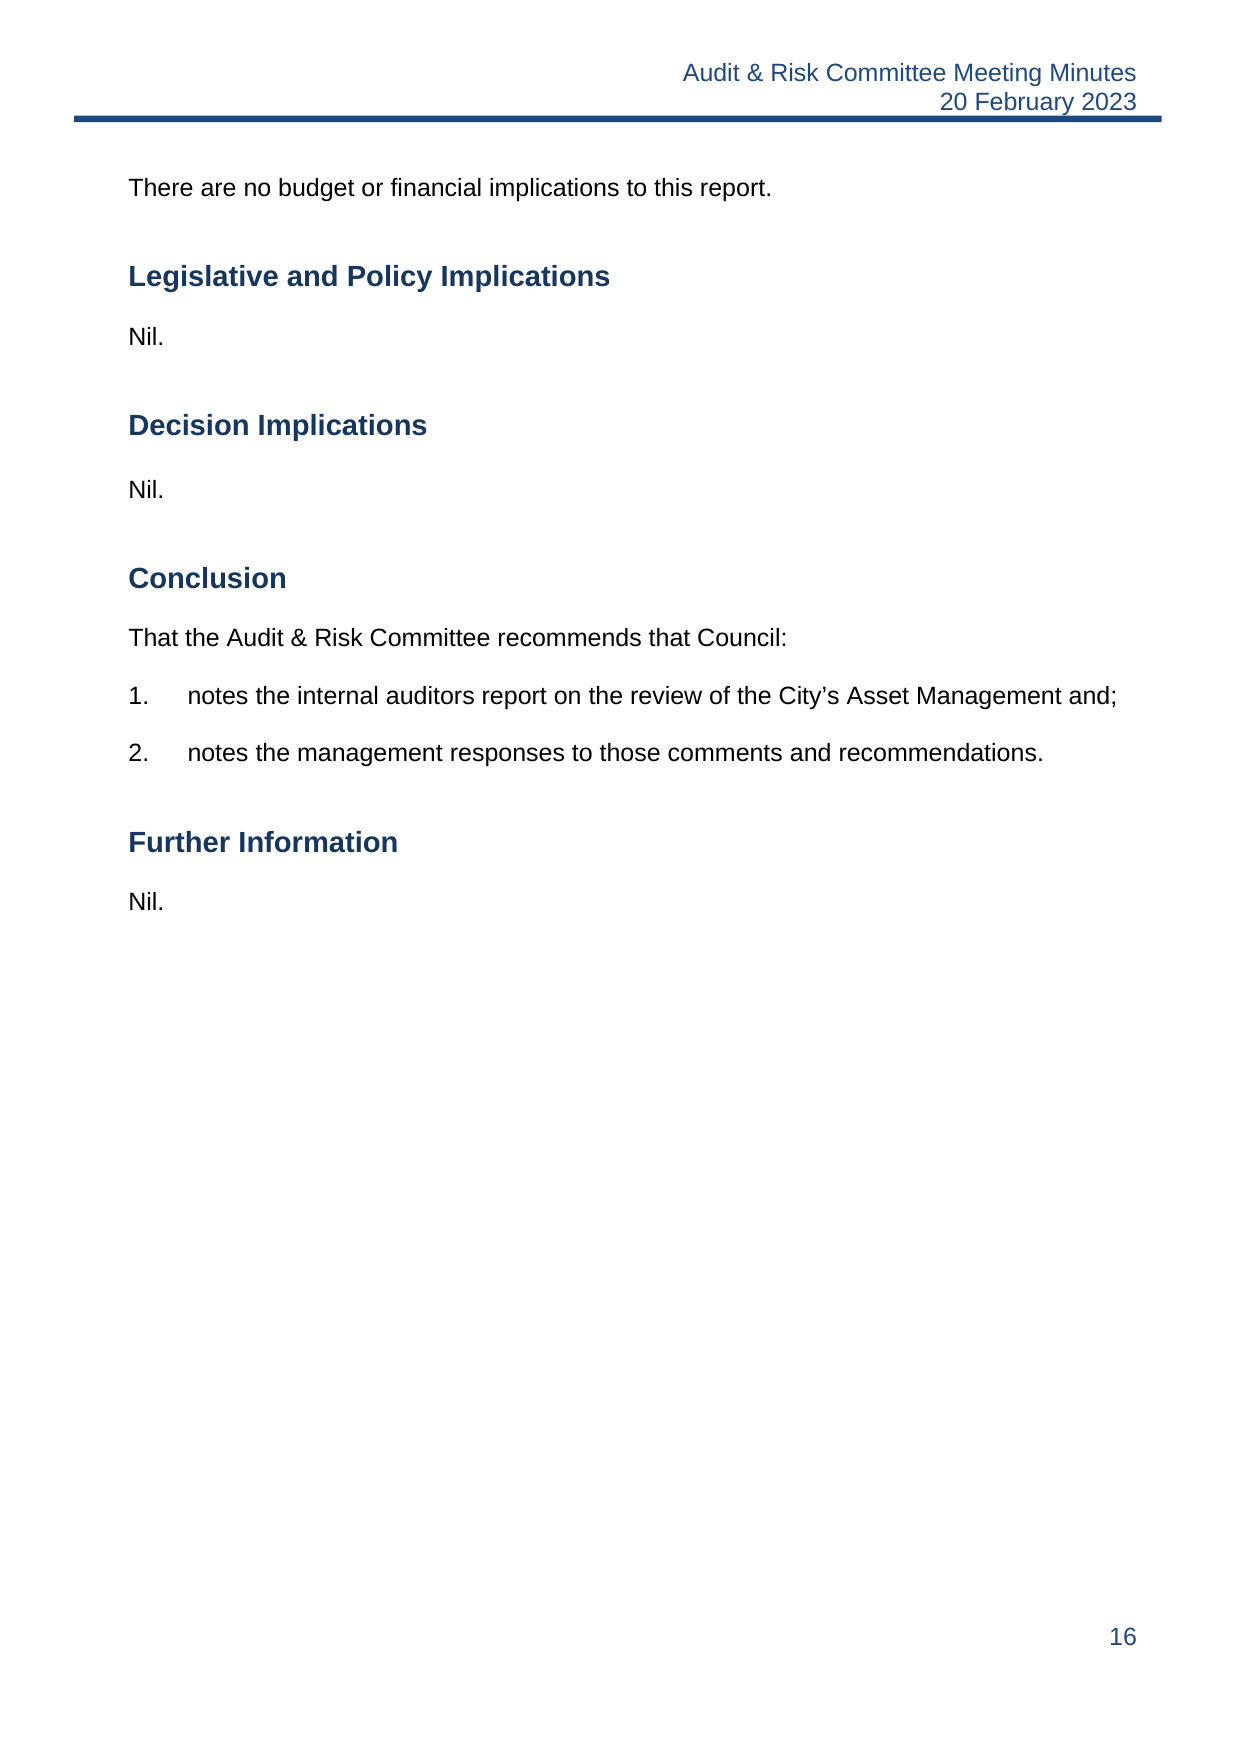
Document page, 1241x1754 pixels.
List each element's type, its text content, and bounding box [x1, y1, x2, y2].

text Nil. [128, 475, 1162, 504]
text Decision Implications [128, 408, 1162, 441]
text Conclusion [128, 561, 1162, 595]
text That the Audit & Risk Committee recommends that Council: [128, 623, 1162, 652]
list notes the management responses to those comments and recommendations. [128, 738, 1162, 767]
text Nil. [128, 322, 1162, 350]
text Further Information [128, 825, 1162, 858]
list notes the internal auditors report on the review of the City’s Asset Management and; [128, 681, 1162, 710]
text Legislative and Policy Implications [128, 259, 1162, 293]
text Nil. [128, 887, 1162, 916]
text There are no budget or financial implications to this report. [128, 173, 1162, 202]
